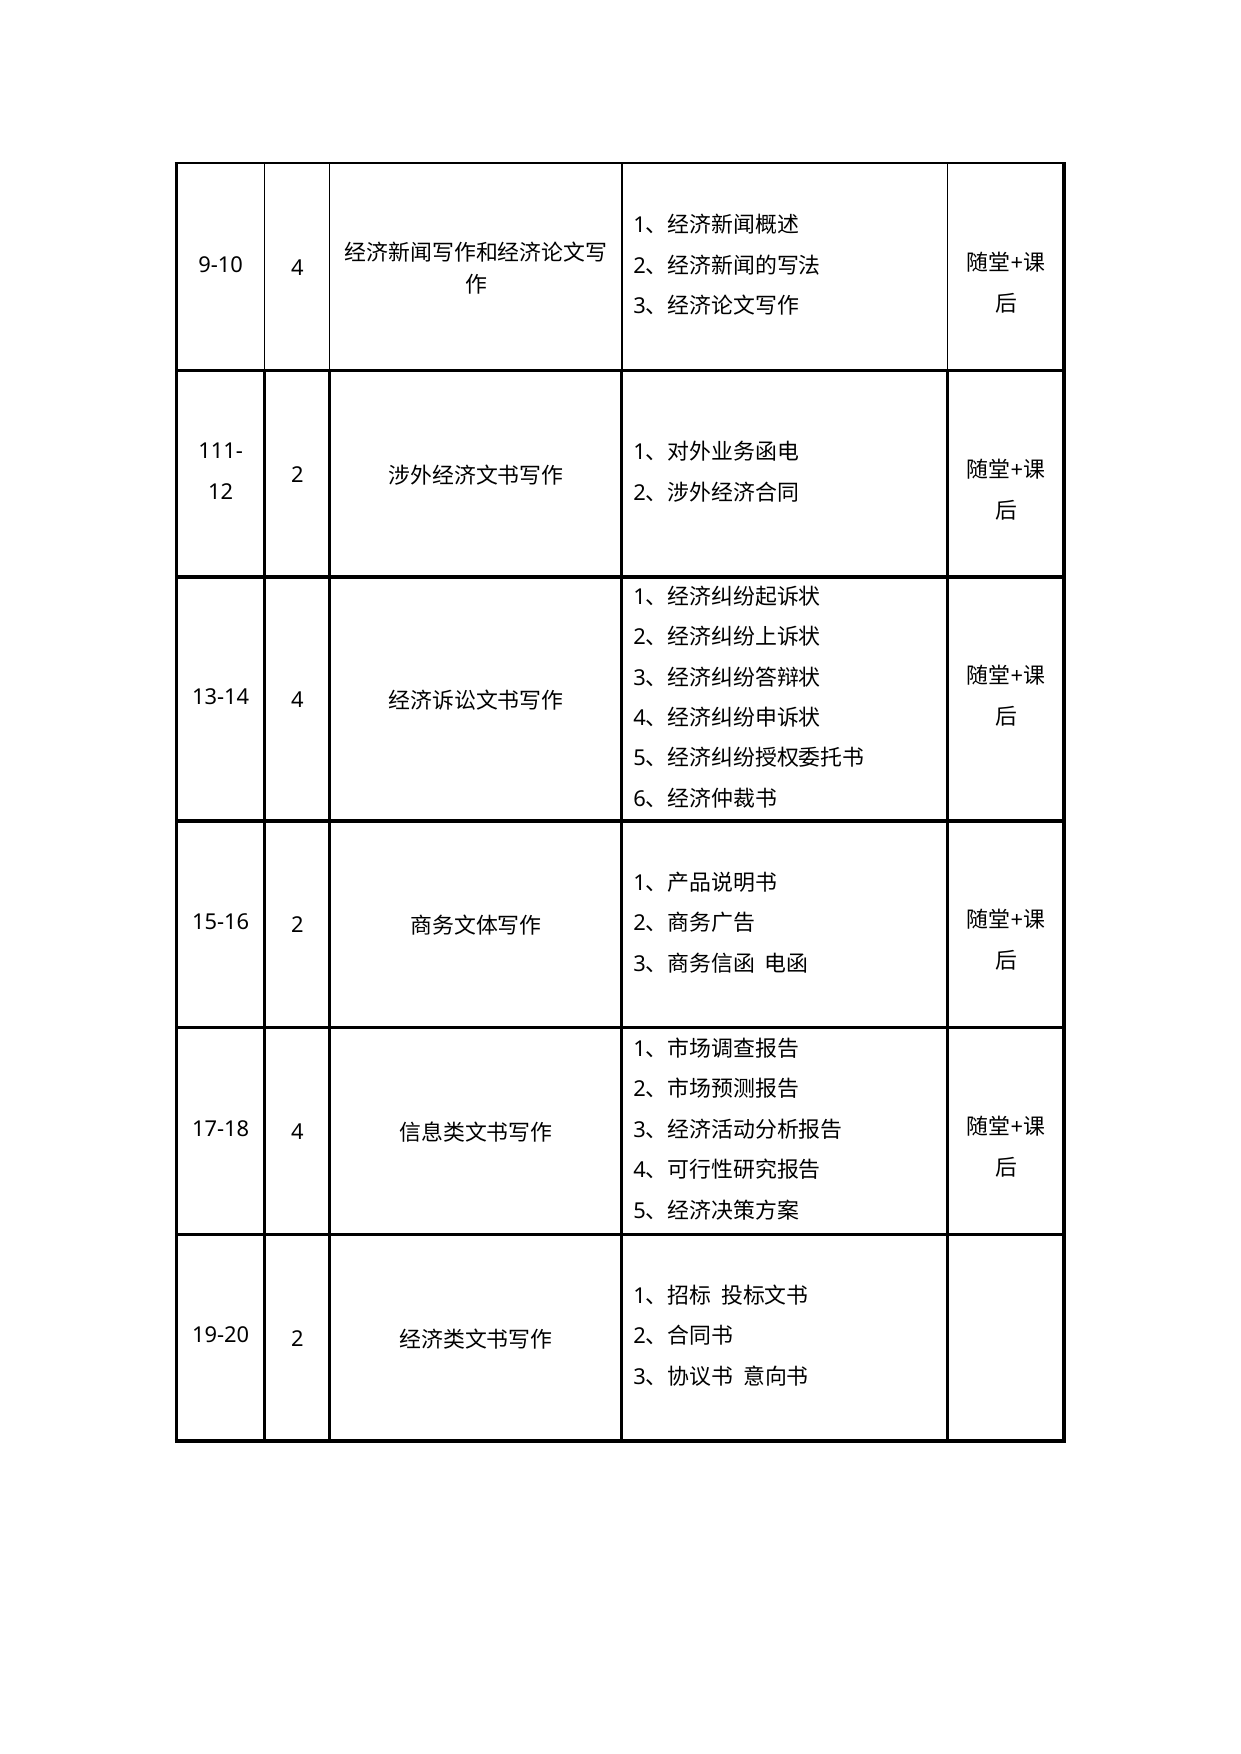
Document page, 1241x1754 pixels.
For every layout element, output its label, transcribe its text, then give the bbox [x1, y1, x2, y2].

table_cell 产品说明书 商务广告 商务信函 电函 [623, 823, 946, 1026]
table_cell 19-20 [178, 1236, 263, 1439]
table_cell 15-16 [178, 823, 263, 1026]
table_cell 13-14 [178, 579, 263, 819]
table_cell 111-12 [178, 372, 263, 575]
table_cell 商务文体写作 [331, 823, 620, 1026]
table_cell 9-10 [178, 164, 264, 369]
table_cell 2 [266, 823, 328, 1026]
table_cell 经济类文书写作 [331, 1236, 620, 1439]
table_cell 经济新闻概述 经济新闻的写法 经济论文写作 [623, 164, 947, 369]
table_cell 2 [266, 1236, 328, 1439]
table_cell 2 [266, 372, 328, 575]
table_cell 随堂+课后 [949, 579, 1062, 819]
table_cell 涉外经济文书写作 [331, 372, 620, 575]
table_cell [949, 1236, 1062, 1439]
table_cell 17-18 [178, 1029, 263, 1233]
table_cell 4 [266, 579, 328, 819]
table_cell 对外业务函电 涉外经济合同 [623, 372, 946, 575]
table_cell 4 [266, 1029, 328, 1233]
table_cell 信息类文书写作 [331, 1029, 620, 1233]
table_cell 招标 投标文书 合同书 协议书 意向书 [623, 1236, 946, 1439]
table_cell 随堂+课后 [949, 372, 1062, 575]
table_cell 4 [265, 164, 329, 369]
table_cell 经济新闻写作和经济论文写作 [330, 164, 621, 369]
table_cell 市场调查报告 市场预测报告 经济活动分析报告 可行性研究报告 经济决策方案 [623, 1029, 946, 1233]
table_cell 随堂+课后 [949, 823, 1062, 1026]
table_cell 1、经济纠纷起诉状 2、经济纠纷上诉状 3、经济纠纷答辩状 4、经济纠纷申诉状 5、经济纠纷授权委托书 6、经济仲裁书 [623, 579, 946, 819]
table_cell 随堂+课后 [948, 164, 1062, 369]
table_cell 经济诉讼文书写作 [331, 579, 620, 819]
table_cell 随堂+课后 [949, 1029, 1062, 1233]
